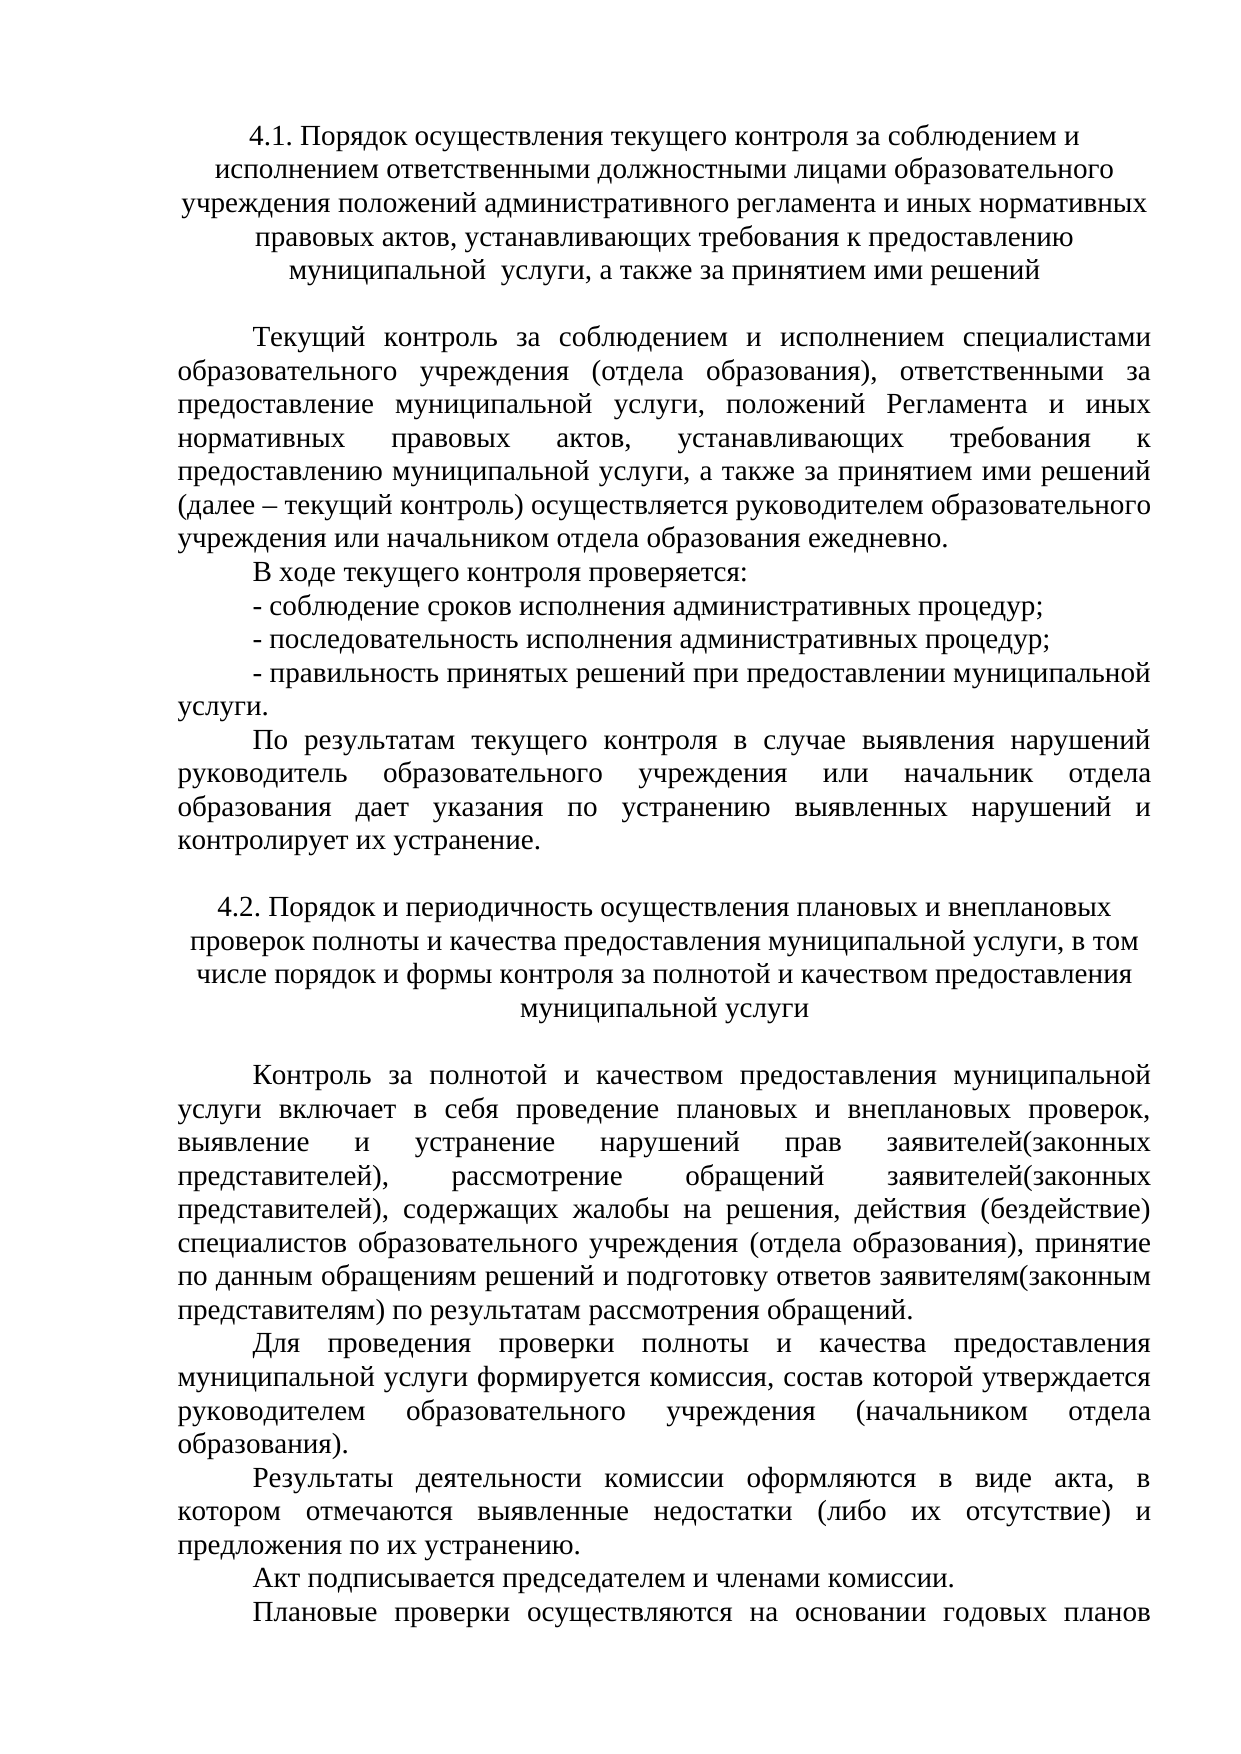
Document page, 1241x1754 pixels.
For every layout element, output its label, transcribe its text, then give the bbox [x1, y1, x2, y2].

text 4.2. Порядок и периодичность осуществления плановых и внеплановых проверок полноты и качества предоставления муниципальной услуги, в том числе порядок и формы контроля за полнотой и качеством предоставления муниципальной услуги [177, 889, 1152, 1024]
text Для проведения проверки полноты и качества предоставления муниципальной услуги формируется комиссия, состав которой утверждается руководителем образовательного учреждения (начальником отдела образования). [177, 1326, 1152, 1460]
text - соблюдение сроков исполнения административных процедур; [177, 588, 1152, 621]
text 4.1. Порядок осуществления текущего контроля за соблюдением и исполнением ответственными должностными лицами образовательного учреждения положений административного регламента и иных нормативных правовых актов, устанавливающих требования к предоставлению муниципальной услуги, а также за принятием ими решений [177, 118, 1152, 286]
text По результатам текущего контроля в случае выявления нарушений руководитель образовательного учреждения или начальник отдела образования дает указания по устранению выявленных нарушений и контролирует их устранение. [177, 722, 1152, 856]
text Контроль за полнотой и качеством предоставления муниципальной услуги включает в себя проведение плановых и внеплановых проверок, выявление и устранение нарушений прав заявителей(законных представителей), рассмотрение обращений заявителей(законных представителей), содержащих жалобы на решения, действия (бездействие) специалистов образовательного учреждения (отдела образования), принятие по данным обращениям решений и подготовку ответов заявителям(законным представителям) по результатам рассмотрения обращений. [177, 1057, 1152, 1326]
text В ходе текущего контроля проверяется: [177, 554, 1152, 588]
text - правильность принятых решений при предоставлении муниципальной услуги. [177, 655, 1152, 722]
text Акт подписывается председателем и членами комиссии. [177, 1560, 1152, 1594]
text Текущий контроль за соблюдением и исполнением специалистами образовательного учреждения (отдела образования), ответственными за предоставление муниципальной услуги, положений Регламента и иных нормативных правовых актов, устанавливающих требования к предоставлению муниципальной услуги, а также за принятием ими решений (далее – текущий контроль) осуществляется руководителем образовательного учреждения или начальником отдела образования ежедневно. [177, 319, 1152, 554]
text Результаты деятельности комиссии оформляются в виде акта, в котором отмечаются выявленные недостатки (либо их отсутствие) и предложения по их устранению. [177, 1460, 1152, 1560]
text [177, 1594, 1152, 1627]
text - последовательность исполнения административных процедур; [177, 621, 1152, 655]
